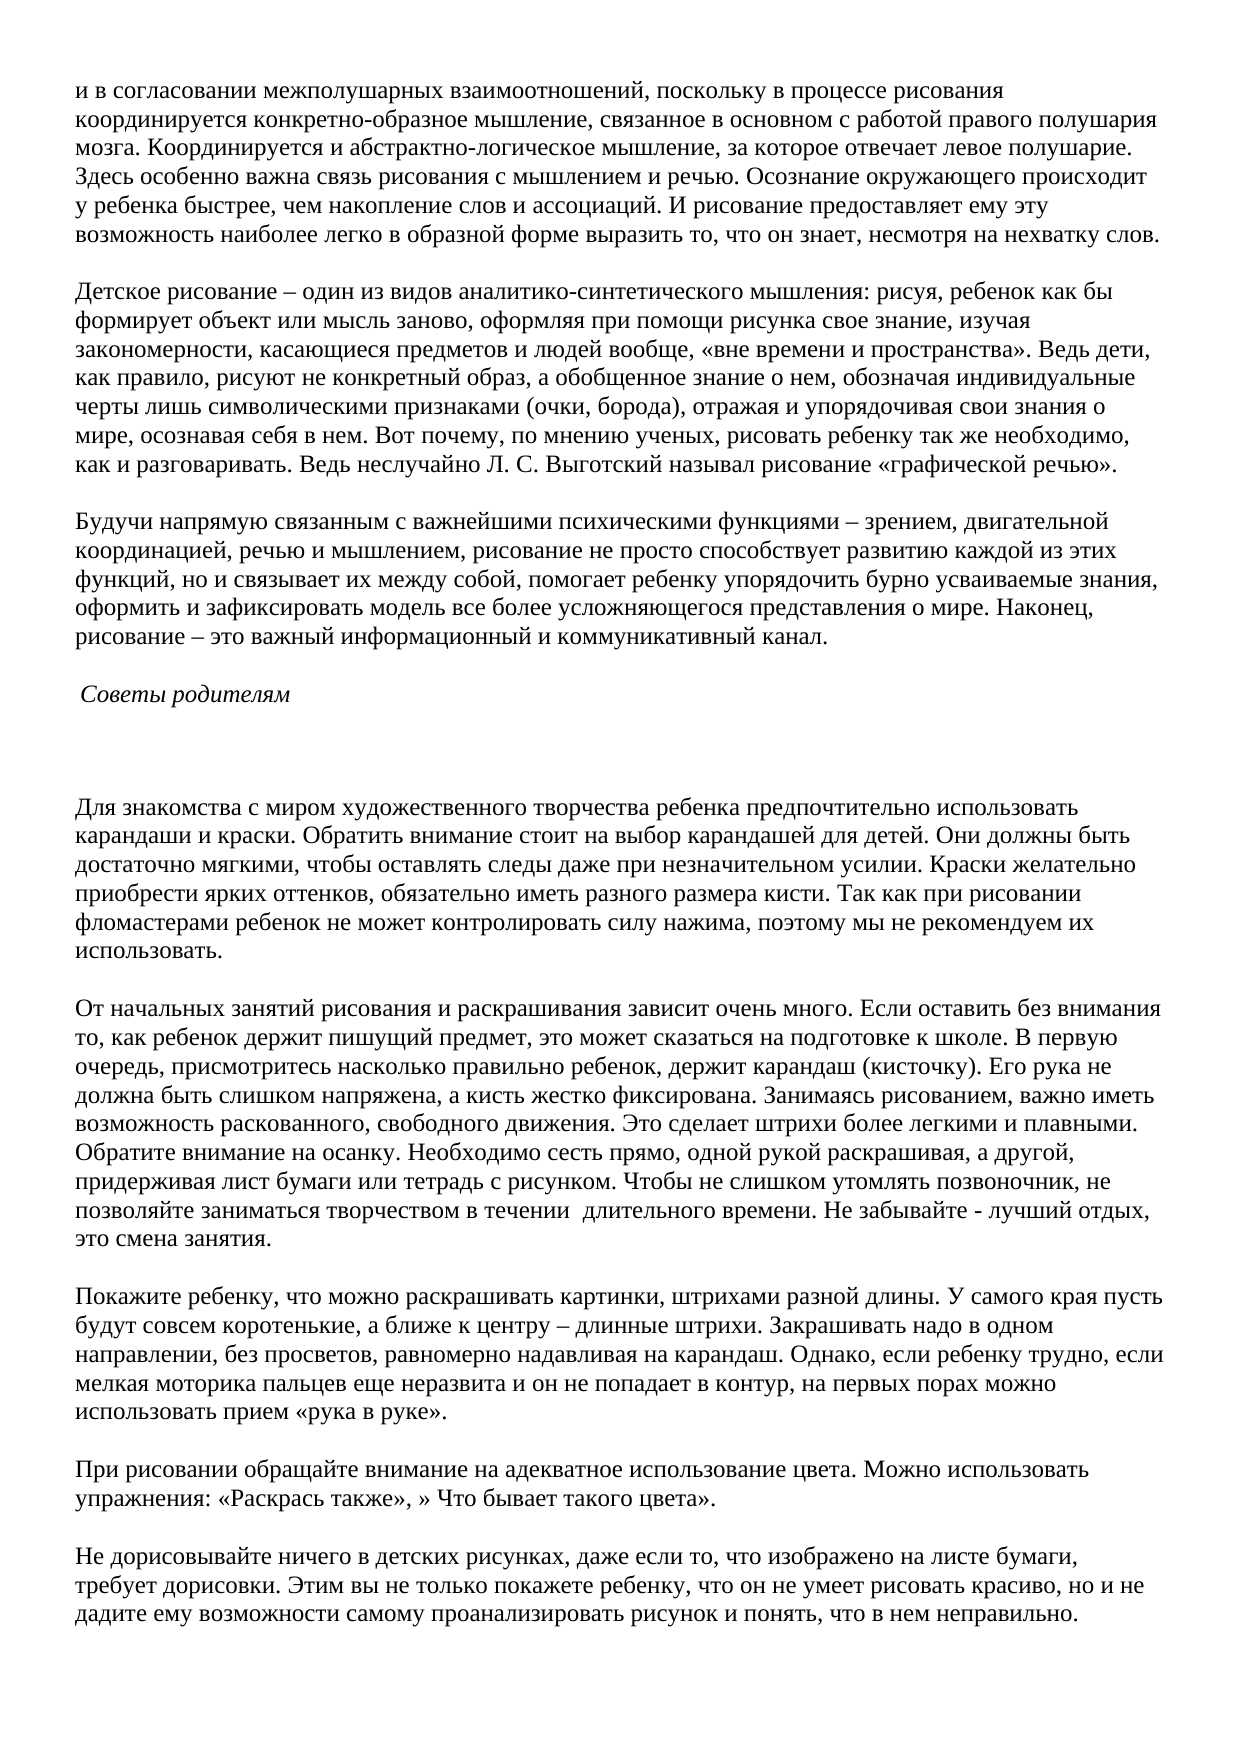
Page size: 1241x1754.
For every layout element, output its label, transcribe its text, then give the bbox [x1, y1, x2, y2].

text Покажите ребенку, что можно раскрашивать картинки, штрихами разной длины. У самого края пусть будут совсем коротенькие, а ближе к центру – длинные штрихи. Закрашивать надо в одном направлении, без просветов, равномерно надавливая на карандаш. Однако, если ребенку трудно, если мелкая моторика пальцев еще неразвита и он не попадает в контур, на первых порах можно использовать прием «рука в руке». [75, 1281, 1165, 1425]
text Для знакомства с миром художественного творчества ребенка предпочтительно использовать карандаши и краски. Обратить внимание стоит на выбор карандашей для детей. Они должны быть достаточно мягкими, чтобы оставлять следы даже при незначительном усилии. Краски желательно приобрести ярких оттенков, обязательно иметь разного размера кисти. Так как при рисовании фломастерами ребенок не может контролировать силу нажима, поэтому мы не рекомендуем их использовать. [75, 792, 1165, 964]
text Советы родителям [75, 679, 1165, 708]
text Не дорисовывайте ничего в детских рисунках, даже если то, что изображено на листе бумаги, требует дорисовки. Этим вы не только покажете ребенку, что он не умеет рисовать красиво, но и не дадите ему возможности самому проанализировать рисунок и понять, что в нем неправильно. [75, 1541, 1165, 1627]
text При рисовании обращайте внимание на адекватное использование цвета. Можно использовать упражнения: «Раскрась также», » Что бывает такого цвета». [75, 1454, 1165, 1512]
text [75, 75, 1165, 650]
text От начальных занятий рисования и раскрашивания зависит очень много. Если оставить без внимания то, как ребенок держит пишущий предмет, это может сказаться на подготовке к школе. В первую очередь, присмотритесь насколько правильно ребенок, держит карандаш (кисточку). Его рука не должна быть слишком напряжена, а кисть жестко фиксирована. Занимаясь рисованием, важно иметь возможность раскованного, свободного движения. Это сделает штрихи более легкими и плавными. Обратите внимание на осанку. Необходимо сесть прямо, одной рукой раскрашивая, а другой, придерживая лист бумаги или тетрадь с рисунком. Чтобы не слишком утомлять позвоночник, не позволяйте заниматься творчеством в течении длительного времени. Не забывайте - лучший отдых, это смена занятия. [75, 993, 1165, 1252]
